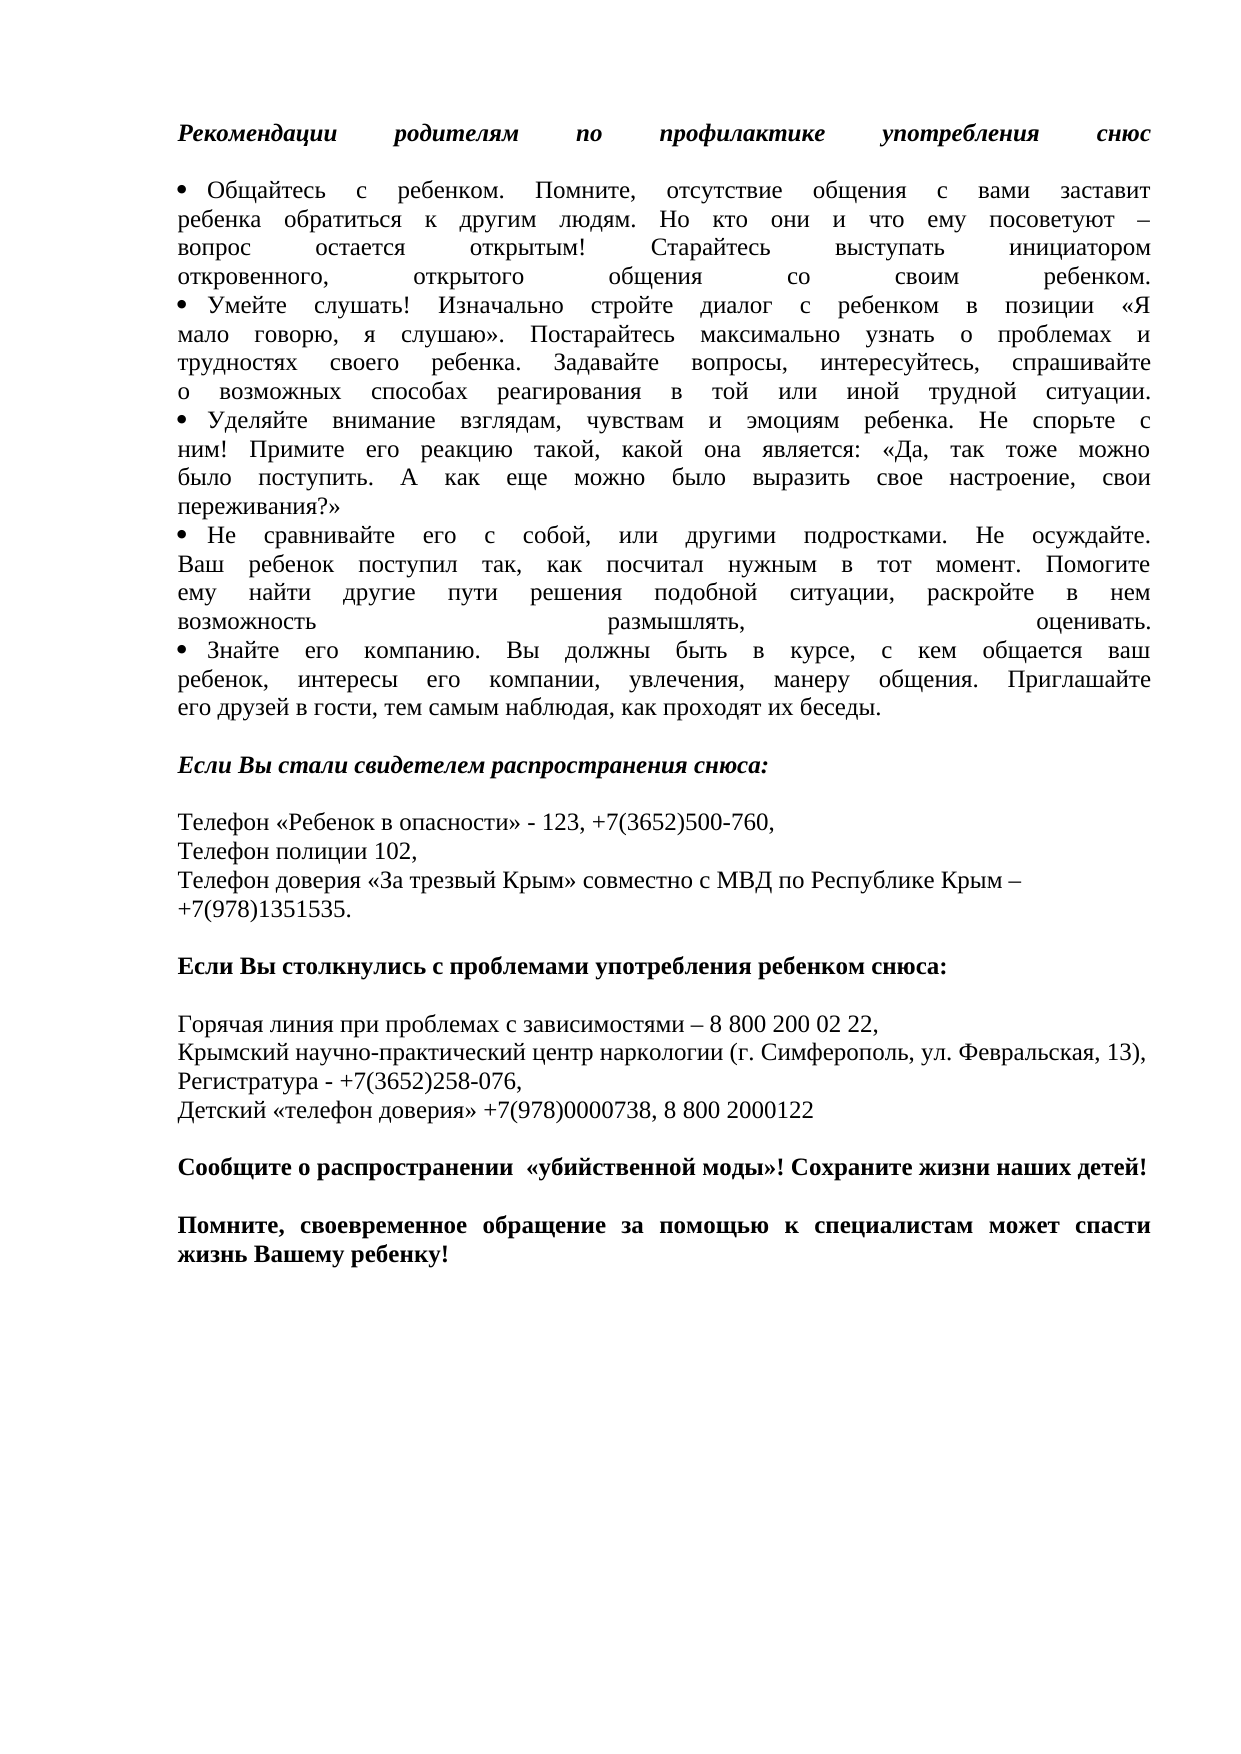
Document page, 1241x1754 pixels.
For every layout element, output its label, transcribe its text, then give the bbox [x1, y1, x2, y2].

text Телефон доверия «За трезвый Крым» совместно с МВД по Республике Крым – [177, 865, 1152, 894]
text Детский «телефон доверия» +7(978)0000738, 8 800 2000122 [177, 1095, 1152, 1124]
text Если Вы стали свидетелем распространения снюса: [177, 750, 1152, 779]
text +7(978)1351535. [177, 894, 1152, 922]
text Не сравнивайте его с собой, или другими подростками. Не осуждайте. Ваш ребенок поступил так, как посчитал нужным в тот момент. Помогите ему найти другие пути решения подобной ситуации, раскройте в нем возможность размышлять, оценивать. Знайте его компанию. Вы должны быть в курсе, с кем общается ваш ребенок, интересы его компании, увлечения, манеру общения. Приглашайте его друзей в гости, тем самым наблюдая, как проходят их беседы. [177, 520, 1152, 721]
text Если Вы столкнулись с проблемами употребления ребенком снюса: [177, 951, 1152, 980]
text Помните, своевременное обращение за помощью к специалистам может спасти жизнь Вашему ребенку! [177, 1210, 1152, 1267]
text Телефон «Ребенок в опасности» - 123, +7(3652)500-760, [177, 807, 1152, 836]
text Крымский научно-практический центр наркологии (г. Симферополь, ул. Февральская, 13), [177, 1037, 1152, 1066]
text Горячая линия при проблемах с зависимостями – 8 800 200 02 22, [177, 1009, 1152, 1037]
text Сообщите о распространении «убийственной моды»! Сохраните жизни наших детей! [177, 1152, 1152, 1181]
text Рекомендации родителям по профилактике употребления снюс [177, 118, 1152, 175]
text Регистратура - +7(3652)258-076, [177, 1066, 1152, 1095]
text Телефон полиции 102, [177, 836, 1152, 865]
text Общайтесь с ребенком. Помните, отсутствие общения с вами заставит ребенка обратиться к другим людям. Но кто они и что ему посоветуют – вопрос остается открытым! Старайтесь выступать инициатором откровенного, открытого общения со своим ребенком. Умейте слушать! Изначально стройте диалог с ребенком в позиции «Я мало говорю, я слушаю». Постарайтесь максимально узнать о проблемах и трудностях своего ребенка. Задавайте вопросы, интересуйтесь, спрашивайте о возможных способах реагирования в той или иной трудной ситуации. Уделяйте внимание взглядам, чувствам и эмоциям ребенка. Не спорьте с ним! Примите его реакцию такой, какой она является: «Да, так тоже можно было поступить. А как еще можно было выразить свое настроение, свои переживания?» [177, 175, 1152, 520]
